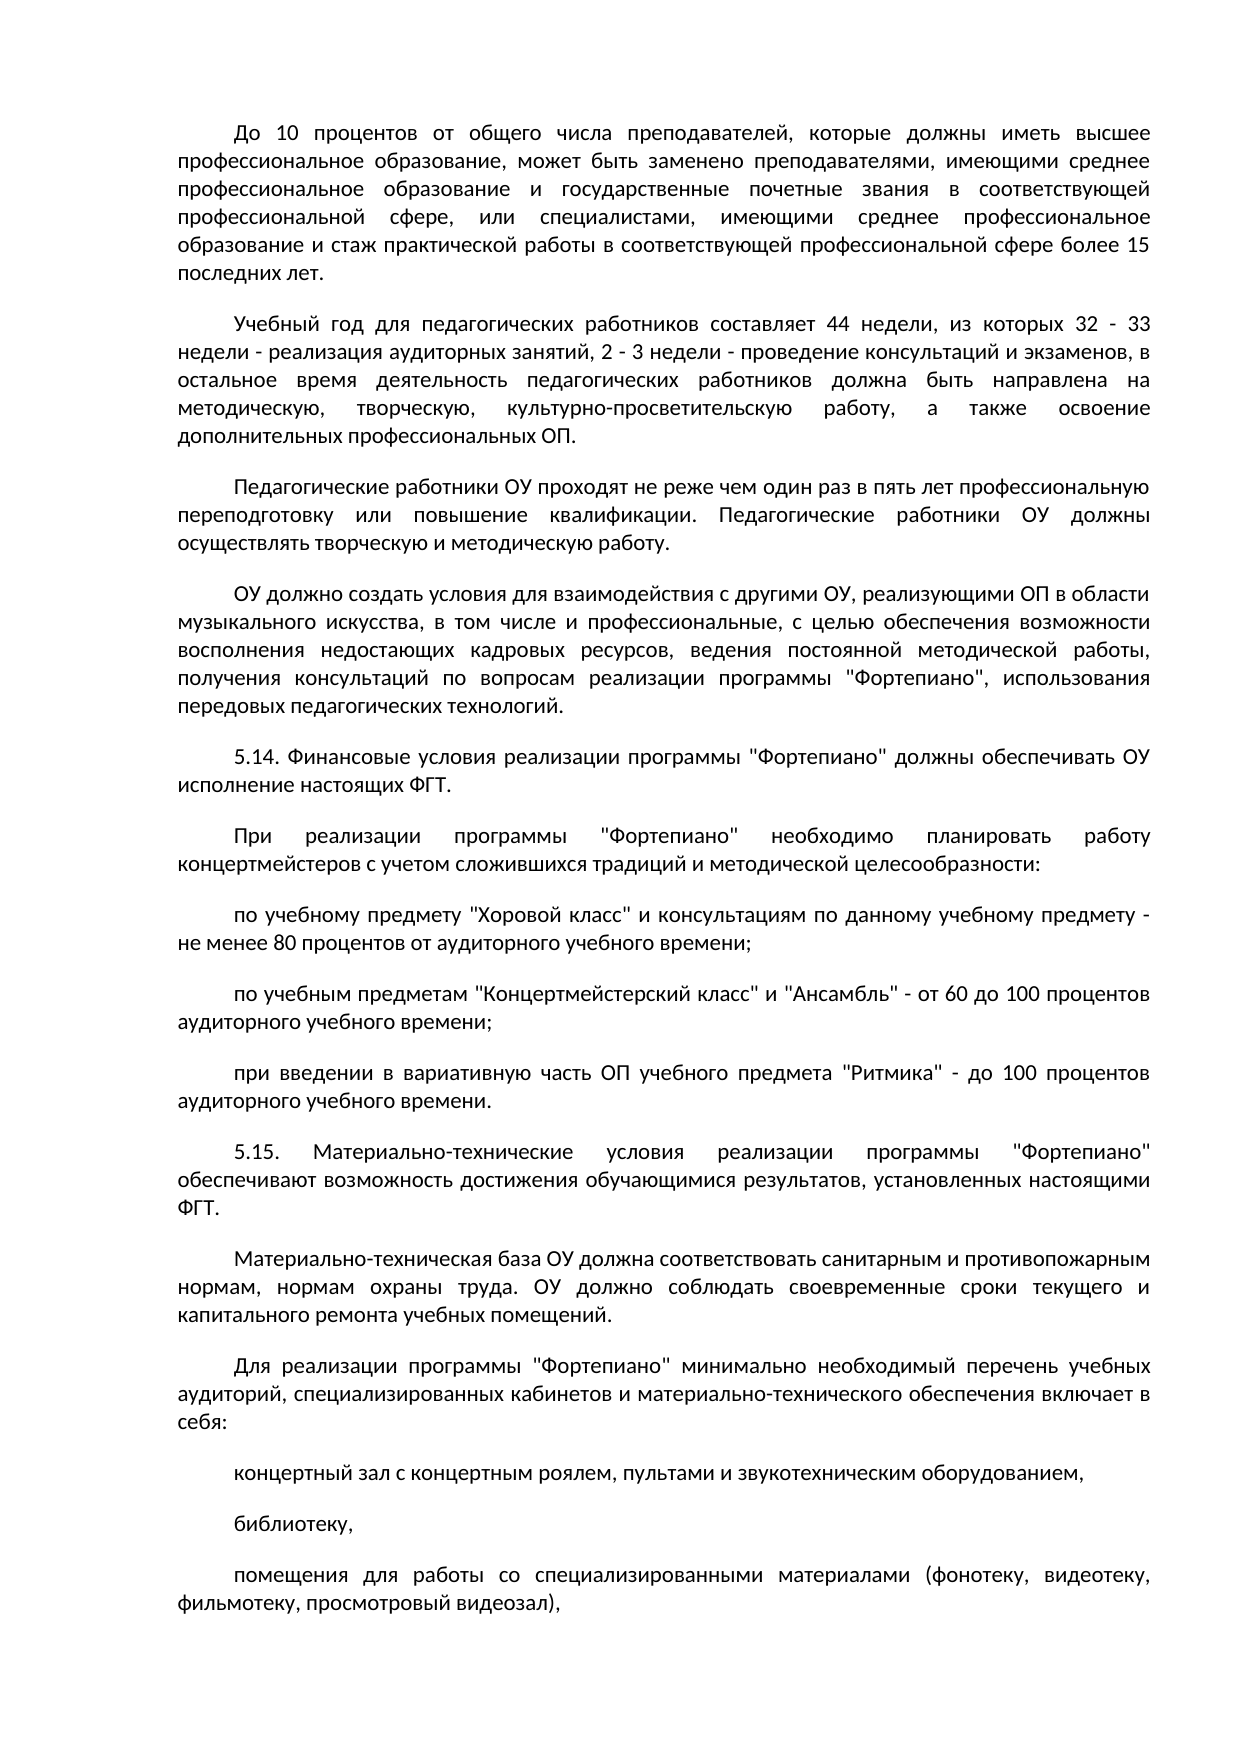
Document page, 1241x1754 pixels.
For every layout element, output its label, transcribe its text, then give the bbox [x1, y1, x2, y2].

text 5.15. Материально-технические условия реализации программы "Фортепиано" обеспечивают возможность достижения обучающимися результатов, установленных настоящими ФГТ. [177, 1137, 1152, 1221]
text Для реализации программы "Фортепиано" минимально необходимый перечень учебных аудиторий, специализированных кабинетов и материально-технического обеспечения включает в себя: [177, 1351, 1152, 1435]
text по учебным предметам "Концертмейстерский класс" и "Ансамбль" - от 60 до 100 процентов аудиторного учебного времени; [177, 979, 1152, 1035]
text при введении в вариативную часть ОП учебного предмета "Ритмика" - до 100 процентов аудиторного учебного времени. [177, 1058, 1152, 1114]
text 5.14. Финансовые условия реализации программы "Фортепиано" должны обеспечивать ОУ исполнение настоящих ФГТ. [177, 742, 1152, 798]
text ОУ должно создать условия для взаимодействия с другими ОУ, реализующими ОП в области музыкального искусства, в том числе и профессиональные, с целью обеспечения возможности восполнения недостающих кадровых ресурсов, ведения постоянной методической работы, получения консультаций по вопросам реализации программы "Фортепиано", использования передовых педагогических технологий. [177, 579, 1152, 719]
text До 10 процентов от общего числа преподавателей, которые должны иметь высшее профессиональное образование, может быть заменено преподавателями, имеющими среднее профессиональное образование и государственные почетные звания в соответствующей профессиональной сфере, или специалистами, имеющими среднее профессиональное образование и стаж практической работы в соответствующей профессиональной сфере более 15 последних лет. [177, 118, 1152, 286]
text помещения для работы со специализированными материалами (фонотеку, видеотеку, фильмотеку, просмотровый видеозал), [177, 1560, 1152, 1616]
text Материально-техническая база ОУ должна соответствовать санитарным и противопожарным нормам, нормам охраны труда. ОУ должно соблюдать своевременные сроки текущего и капитального ремонта учебных помещений. [177, 1244, 1152, 1328]
text Педагогические работники ОУ проходят не реже чем один раз в пять лет профессиональную переподготовку или повышение квалификации. Педагогические работники ОУ должны осуществлять творческую и методическую работу. [177, 472, 1152, 556]
text Учебный год для педагогических работников составляет 44 недели, из которых 32 - 33 недели - реализация аудиторных занятий, 2 - 3 недели - проведение консультаций и экзаменов, в остальное время деятельность педагогических работников должна быть направлена на методическую, творческую, культурно-просветительскую работу, а также освоение дополнительных профессиональных ОП. [177, 309, 1152, 449]
text концертный зал с концертным роялем, пультами и звукотехническим оборудованием, [177, 1458, 1152, 1486]
text При реализации программы "Фортепиано" необходимо планировать работу концертмейстеров с учетом сложившихся традиций и методической целесообразности: [177, 821, 1152, 877]
text по учебному предмету "Хоровой класс" и консультациям по данному учебному предмету - не менее 80 процентов от аудиторного учебного времени; [177, 900, 1152, 956]
text библиотеку, [177, 1509, 1152, 1537]
